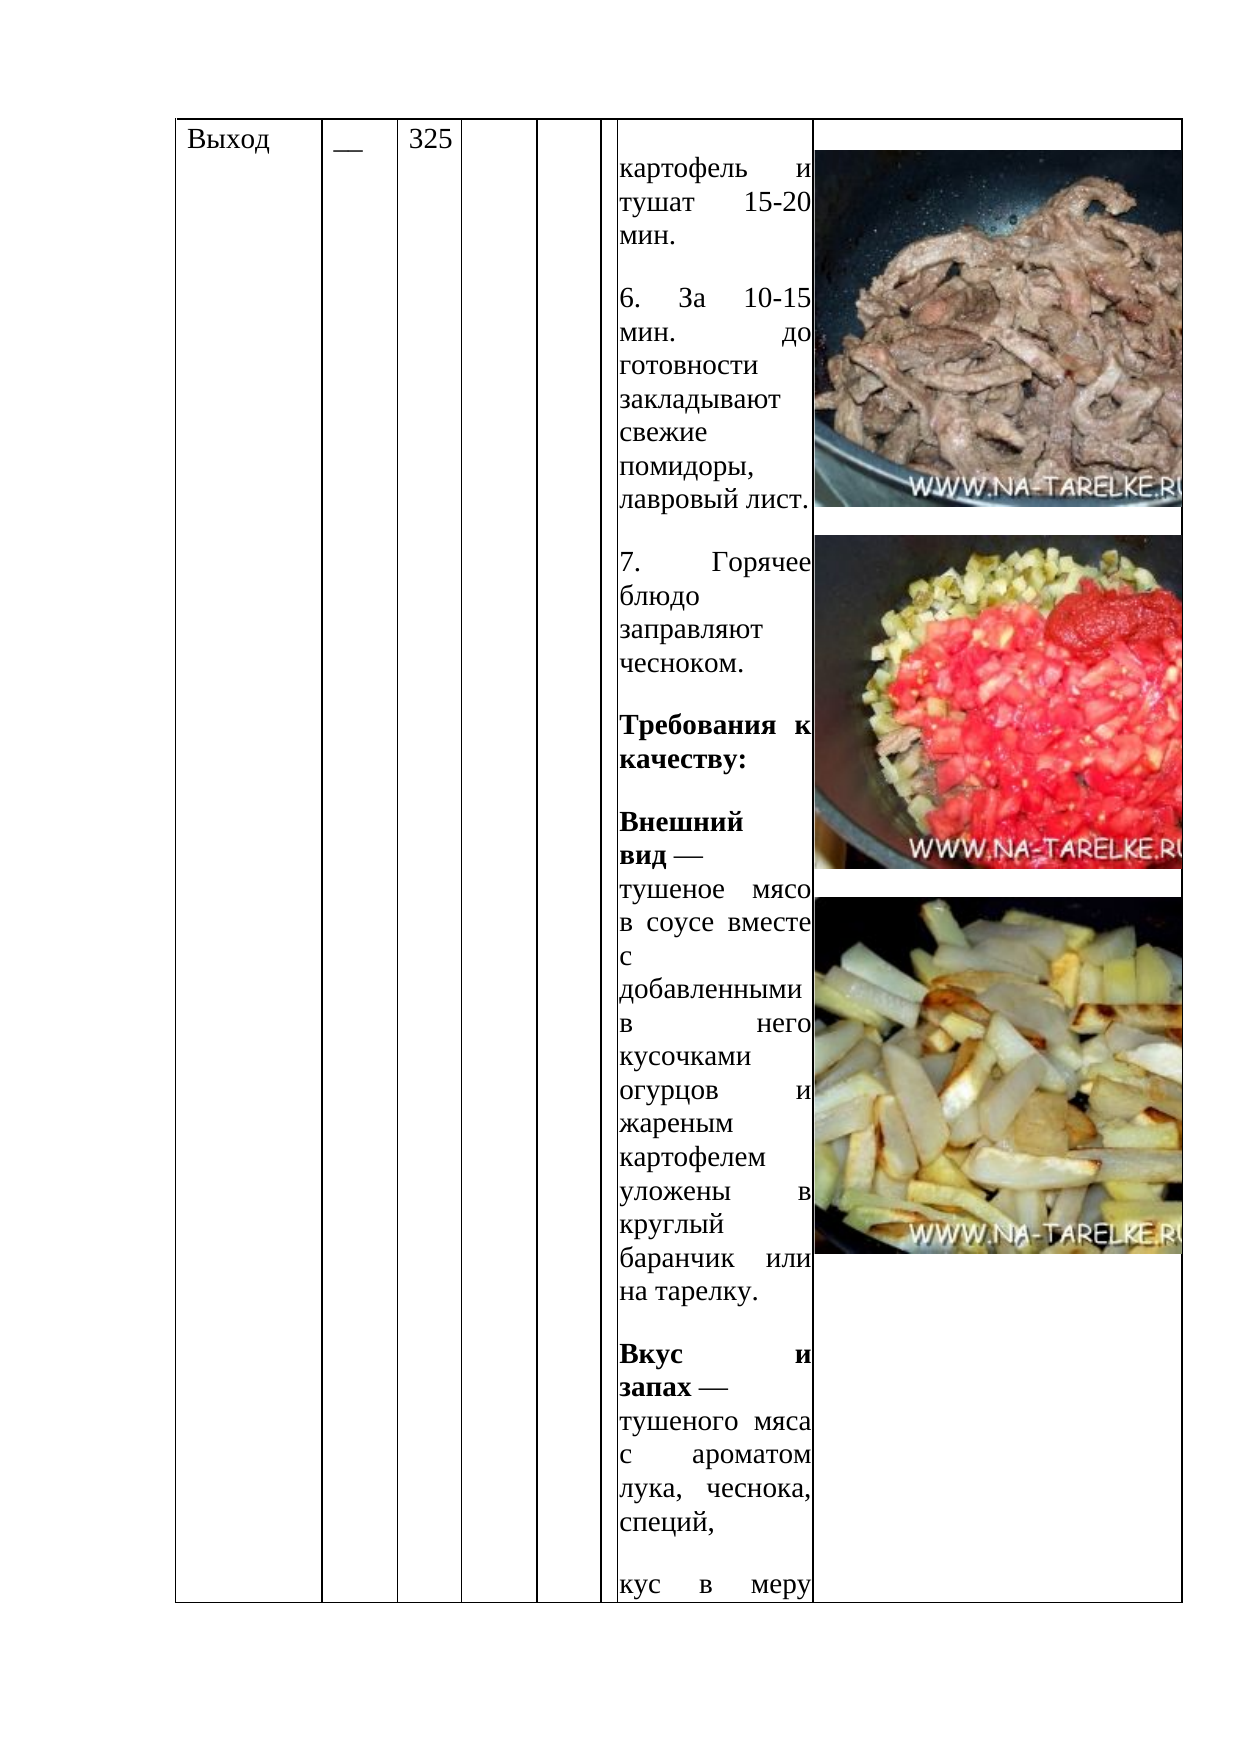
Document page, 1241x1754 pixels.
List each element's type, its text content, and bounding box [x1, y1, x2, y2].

picture [814, 535, 1182, 869]
table_cell Выход [176, 119, 321, 1602]
table_cell __ [323, 120, 397, 1602]
picture [814, 150, 1182, 507]
table_cell 325 [398, 120, 461, 1602]
table_cell [462, 120, 536, 1602]
table_cell [538, 120, 600, 1602]
picture [814, 897, 1182, 1254]
